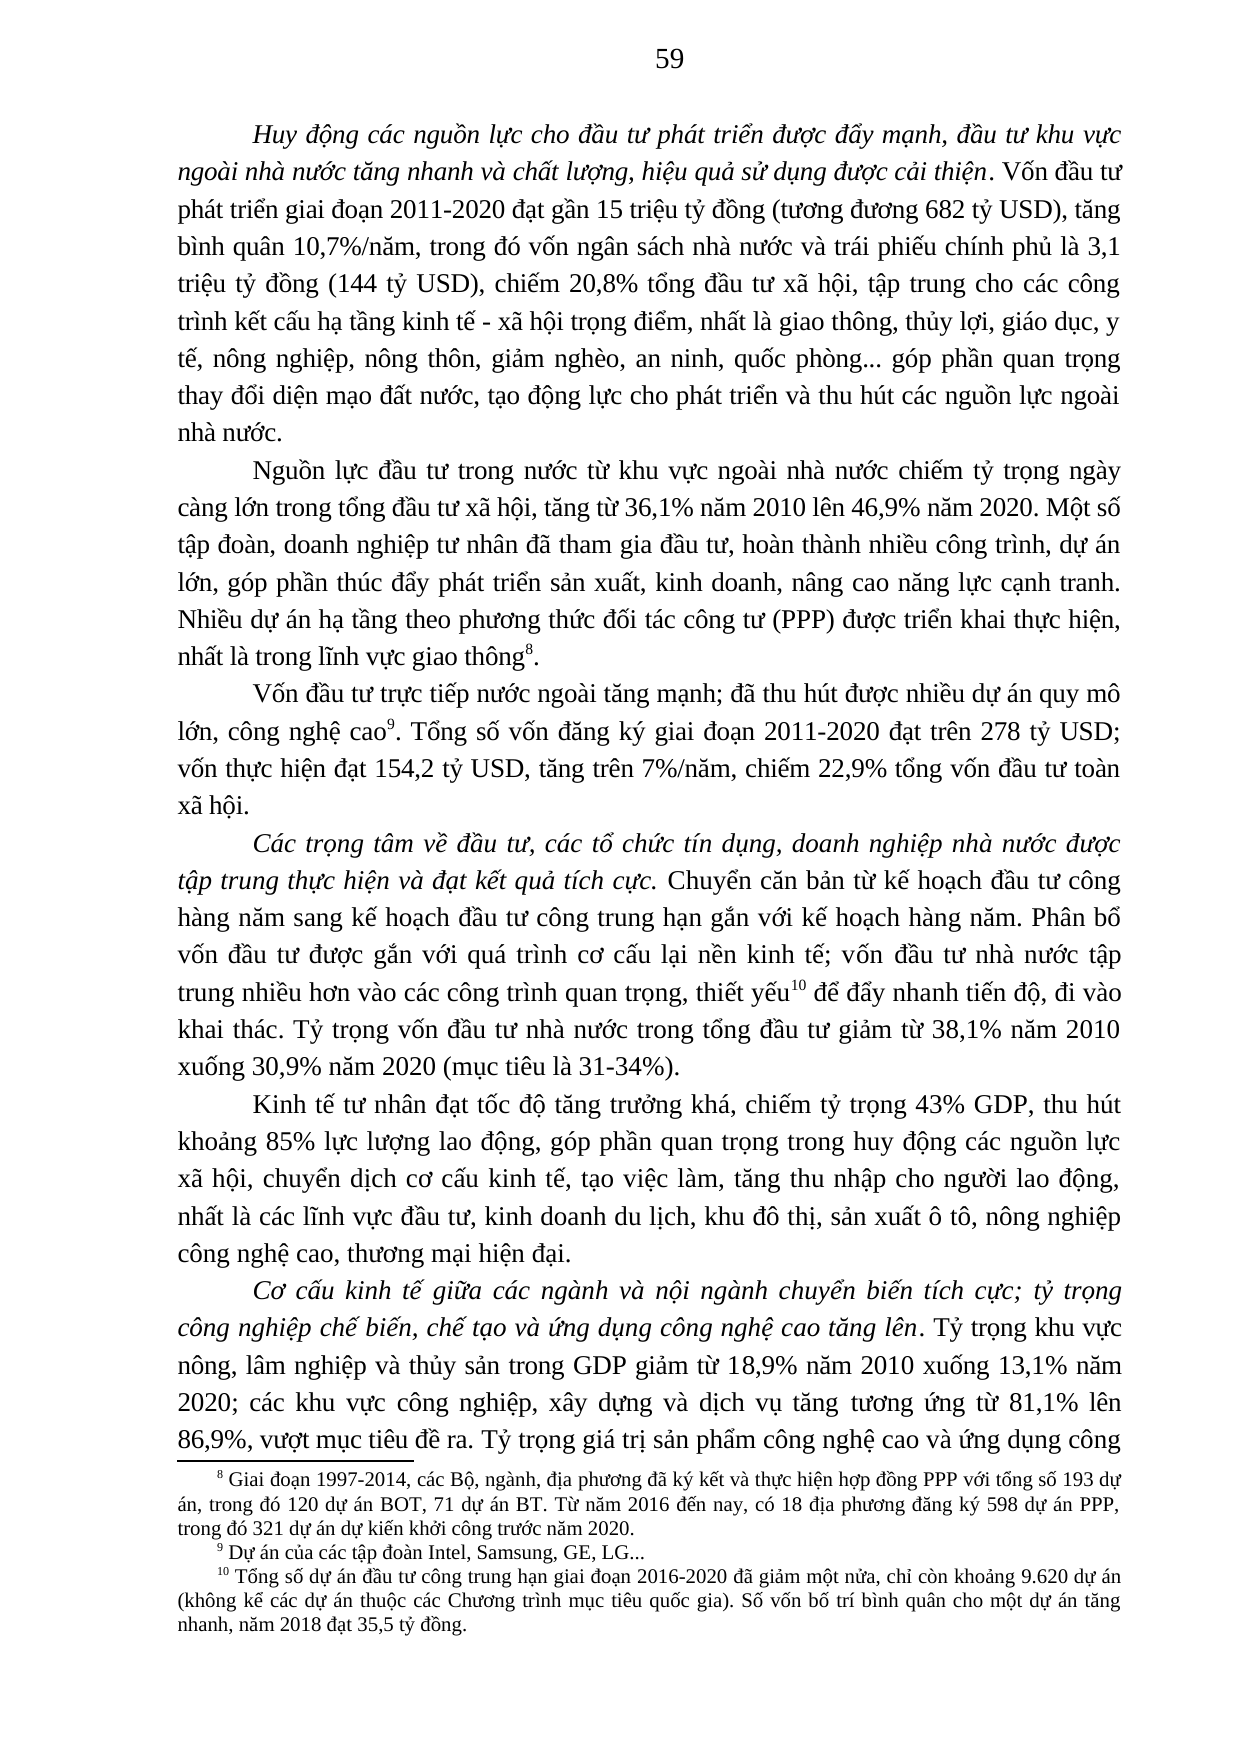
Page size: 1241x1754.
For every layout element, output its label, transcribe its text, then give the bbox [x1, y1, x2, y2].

text Nguồn lực đầu tư trong nước từ khu vực ngoài nhà nước chiếm tỷ trọng ngày càng lớn trong tổng đầu tư xã hội, tăng từ 36,1% năm 2010 lên 46,9% năm 2020. Một số tập đoàn, doanh nghiệp tư nhân đã tham gia đầu tư, hoàn thành nhiều công trình, dự án lớn, góp phần thúc đẩy phát triển sản xuất, kinh doanh, nâng cao năng lực cạnh tranh. Nhiều dự án hạ tầng theo phương thức đối tác công tư (PPP) được triển khai thực hiện, nhất là trong lĩnh vực giao thông. [177, 454, 1122, 671]
text Vốn đầu tư trực tiếp nước ngoài tăng mạnh; đã thu hút được nhiều dự án quy mô lớn, công nghệ cao. Tổng số vốn đăng ký giai đoạn 2011-2020 đạt trên 278 tỷ USD; vốn thực hiện đạt 154,2 tỷ USD, tăng trên 7%/năm, chiếm 22,9% tổng vốn đầu tư toàn xã hội. [177, 677, 1122, 821]
text Các trọng tâm về đầu tư, các tổ chức tín dụng, doanh nghiệp nhà nước được tập trung thực hiện và đạt kết quả tích cực. Chuyển căn bản từ kế hoạch đầu tư công hàng năm sang kế hoạch đầu tư công trung hạn gắn với kế hoạch hàng năm. Phân bổ vốn đầu tư được gắn với quá trình cơ cấu lại nền kinh tế; vốn đầu tư nhà nước tập trung nhiều hơn vào các công trình quan trọng, thiết yếu để đẩy nhanh tiến độ, đi vào khai thác. Tỷ trọng vốn đầu tư nhà nước trong tổng đầu tư giảm từ 38,1% năm 2010 xuống 30,9% năm 2020 (mục tiêu là 31-34%). [177, 827, 1122, 901]
text Kinh tế tư nhân đạt tốc độ tăng trưởng khá, chiếm tỷ trọng 43% GDP, thu hút khoảng 85% lực lượng lao động, góp phần quan trọng trong huy động các nguồn lực xã hội, chuyển dịch cơ cấu kinh tế, tạo việc làm, tăng thu nhập cho người lao động, nhất là các lĩnh vực đầu tư, kinh doanh du lịch, khu đô thị, sản xuất ô tô, nông nghiệp công nghệ cao, thương mại hiện đại. [177, 1088, 1122, 1268]
text Các trọng tâm về đầu tư, các tổ chức tín dụng, doanh nghiệp nhà nước được tập trung thực hiện và đạt kết quả tích cực. Chuyển căn bản từ kế hoạch đầu tư công hàng năm sang kế hoạch đầu tư công trung hạn gắn với kế hoạch hàng năm. Phân bổ vốn đầu tư được gắn với quá trình cơ cấu lại nền kinh tế; vốn đầu tư nhà nước tập trung nhiều hơn vào các công trình quan trọng, thiết yếu để đẩy nhanh tiến độ, đi vào khai thác. Tỷ trọng vốn đầu tư nhà nước trong tổng đầu tư giảm từ 38,1% năm 2010 xuống 30,9% năm 2020 (mục tiêu là 31-34%). [177, 932, 1122, 1013]
text Huy động các nguồn lực cho đầu tư phát triển được đẩy mạnh, đầu tư khu vực ngoài nhà nước tăng nhanh và chất lượng, hiệu quả sử dụng được cải thiện. Vốn đầu tư phát triển giai đoạn 2011-2020 đạt gần 15 triệu tỷ đồng (tương đương 682 tỷ USD), tăng bình quân 10,7%/năm, trong đó vốn ngân sách nhà nước và trái phiếu chính phủ là 3,1 triệu tỷ đồng (144 tỷ USD), chiếm 20,8% tổng đầu tư xã hội, tập trung cho các công trình kết cấu hạ tầng kinh tế - xã hội trọng điểm, nhất là giao thông, thủy lợi, giáo dục, y tế, nông nghiệp, nông thôn, giảm nghèo, an ninh, quốc phòng... góp phần quan trọng thay đổi diện mạo đất nước, tạo động lực cho phát triển và thu hút các nguồn lực ngoài nhà nước. [177, 118, 1122, 448]
text Các trọng tâm về đầu tư, các tổ chức tín dụng, doanh nghiệp nhà nước được tập trung thực hiện và đạt kết quả tích cực. Chuyển căn bản từ kế hoạch đầu tư công hàng năm sang kế hoạch đầu tư công trung hạn gắn với kế hoạch hàng năm. Phân bổ vốn đầu tư được gắn với quá trình cơ cấu lại nền kinh tế; vốn đầu tư nhà nước tập trung nhiều hơn vào các công trình quan trọng, thiết yếu để đẩy nhanh tiến độ, đi vào khai thác. Tỷ trọng vốn đầu tư nhà nước trong tổng đầu tư giảm từ 38,1% năm 2010 xuống 30,9% năm 2020 (mục tiêu là 31-34%). [177, 1044, 1122, 1082]
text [177, 1274, 1122, 1454]
